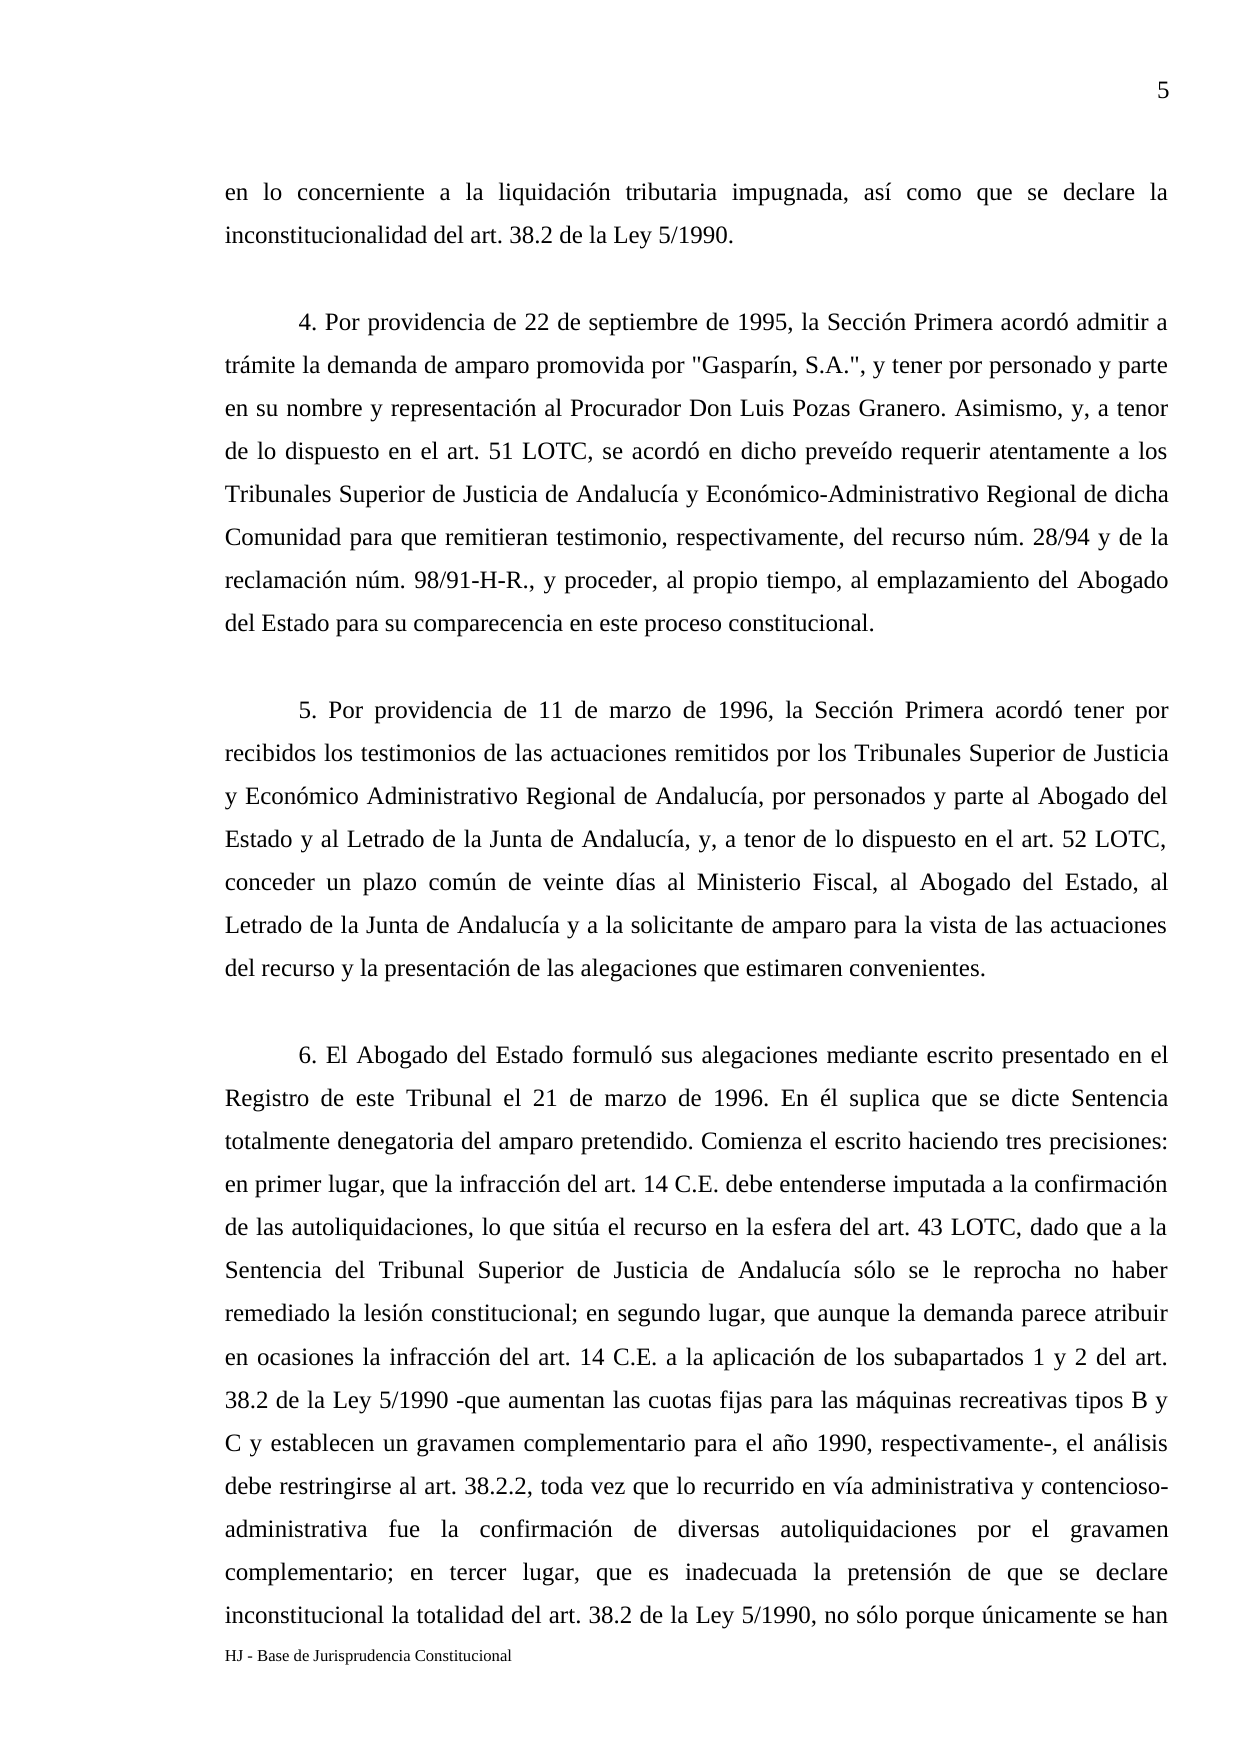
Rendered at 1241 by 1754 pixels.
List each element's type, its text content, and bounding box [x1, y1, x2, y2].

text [224, 1040, 1169, 1629]
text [224, 177, 1169, 249]
text 4. Por providencia de 22 de septiembre de 1995, la Sección Primera acordó admitir a trámite la demanda de amparo promovida por "Gasparín, S.A.", y tener por personado y parte en su nombre y representación al Procurador Don Luis Pozas Granero. Asimismo, y, a tenor de lo dispuesto en el art. 51 LOTC, se acordó en dicho preveído requerir atentamente a los Tribunales Superior de Justicia de Andalucía y Económico-Administrativo Regional de dicha Comunidad para que remitieran testimonio, respectivamente, del recurso núm. 28/94 y de la reclamación núm. 98/91-H-R., y proceder, al propio tiempo, al emplazamiento del Abogado del Estado para su comparecencia en este proceso constitucional. [224, 307, 1169, 637]
text 5. Por providencia de 11 de marzo de 1996, la Sección Primera acordó tener por recibidos los testimonios de las actuaciones remitidos por los Tribunales Superior de Justicia y Económico Administrativo Regional de Andalucía, por personados y parte al Abogado del Estado y al Letrado de la Junta de Andalucía, y, a tenor de lo dispuesto en el art. 52 LOTC, conceder un plazo común de veinte días al Ministerio Fiscal, al Abogado del Estado, al Letrado de la Junta de Andalucía y a la solicitante de amparo para la vista de las actuaciones del recurso y la presentación de las alegaciones que estimaren convenientes. [224, 695, 1169, 982]
